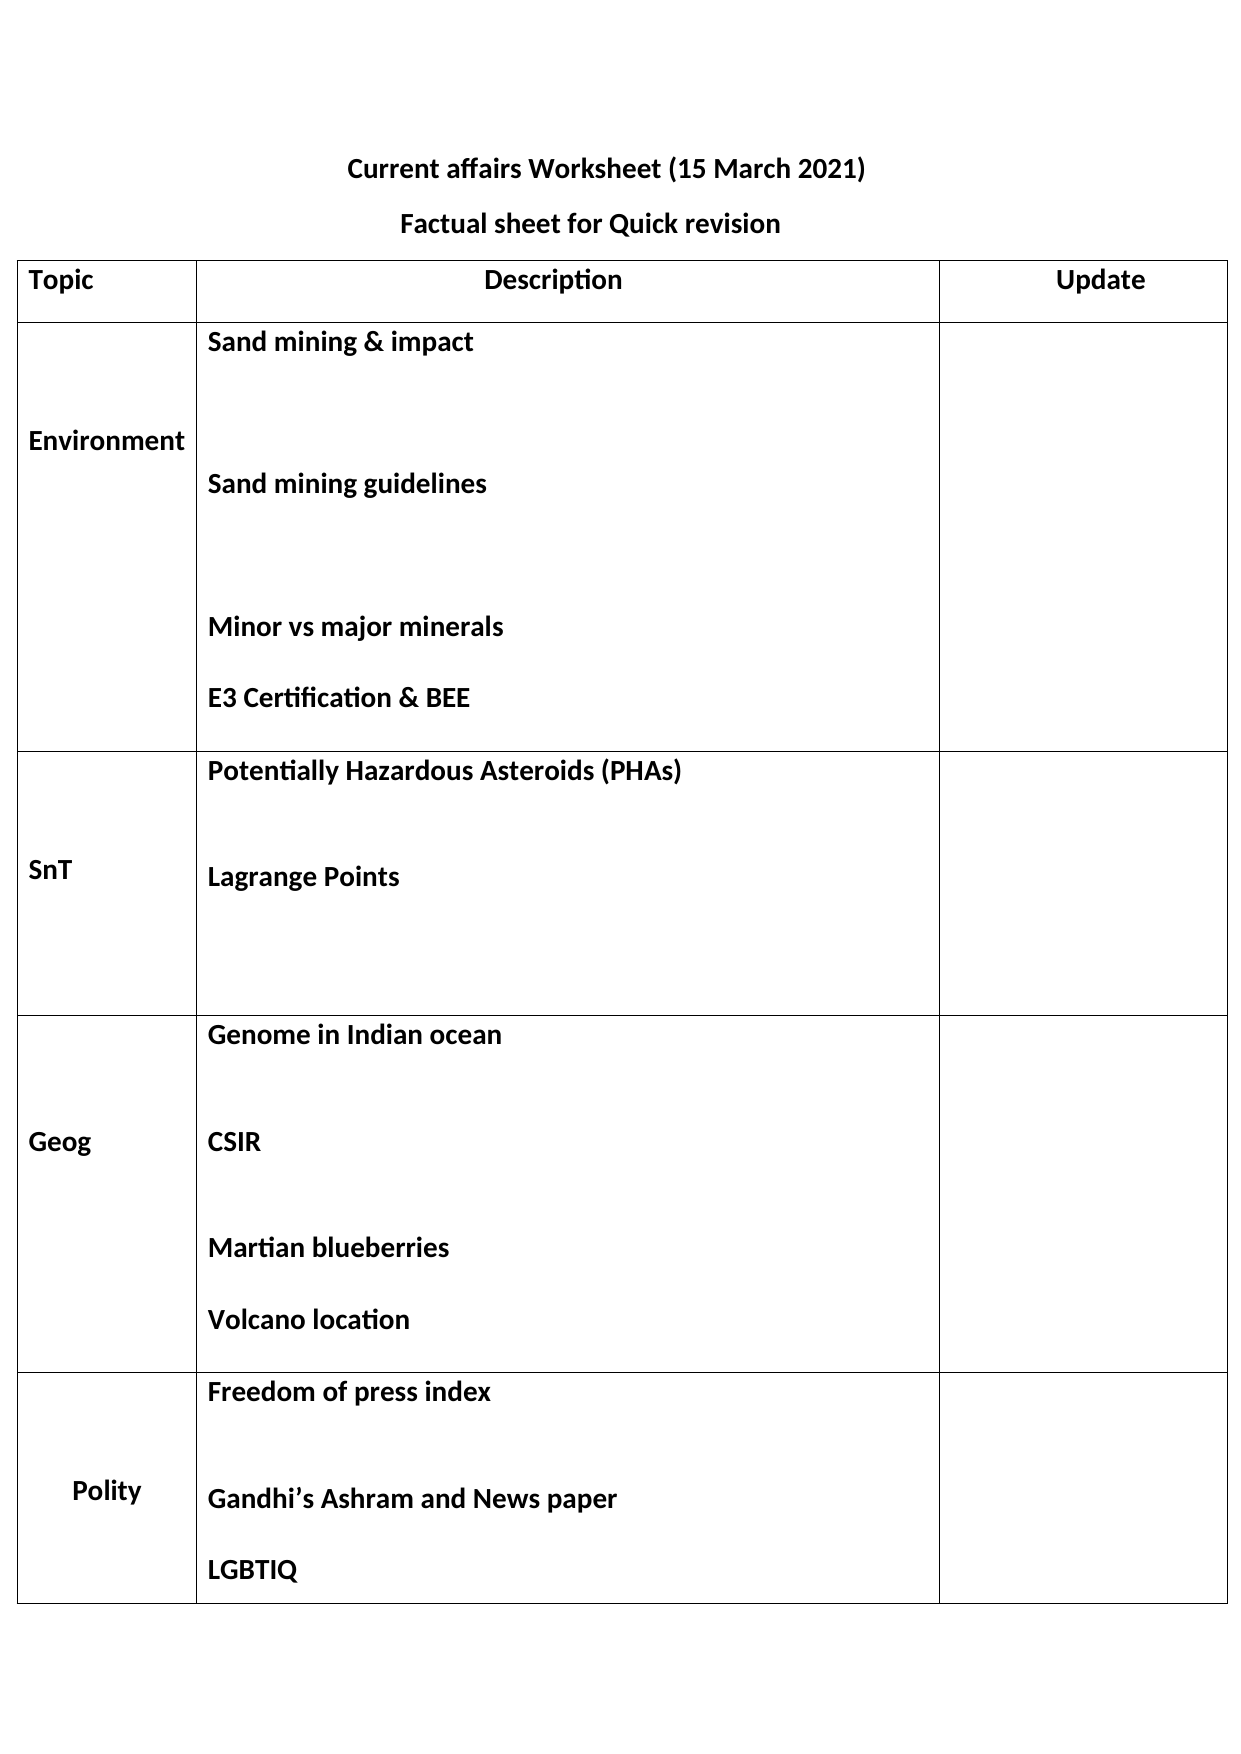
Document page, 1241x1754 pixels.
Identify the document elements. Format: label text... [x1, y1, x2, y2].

table_header Topic [18, 261, 196, 322]
table_cell [940, 752, 1227, 1015]
text Current affairs Worksheet (15 March 2021) [150, 150, 1090, 186]
table_cell [940, 323, 1227, 751]
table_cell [197, 1373, 939, 1603]
table_cell [940, 1373, 1227, 1603]
table_cell Environment [18, 323, 196, 751]
table_cell Sand mining & impact Sand mining guidelines Minor vs major minerals E3 Certification & BEE [197, 323, 939, 751]
table_cell Geog [18, 1016, 196, 1372]
table_cell Genome in Indian ocean CSIR Martian blueberries Volcano location [197, 1016, 939, 1372]
table_header Update [940, 261, 1227, 322]
table_cell Potentially Hazardous Asteroids (PHAs) Lagrange Points [197, 752, 939, 1015]
table_cell Polity [18, 1373, 196, 1603]
table_header Description [197, 261, 939, 322]
table_cell SnT [18, 752, 196, 1015]
text Factual sheet for Quick revision [150, 205, 1090, 241]
table_cell [940, 1016, 1227, 1372]
